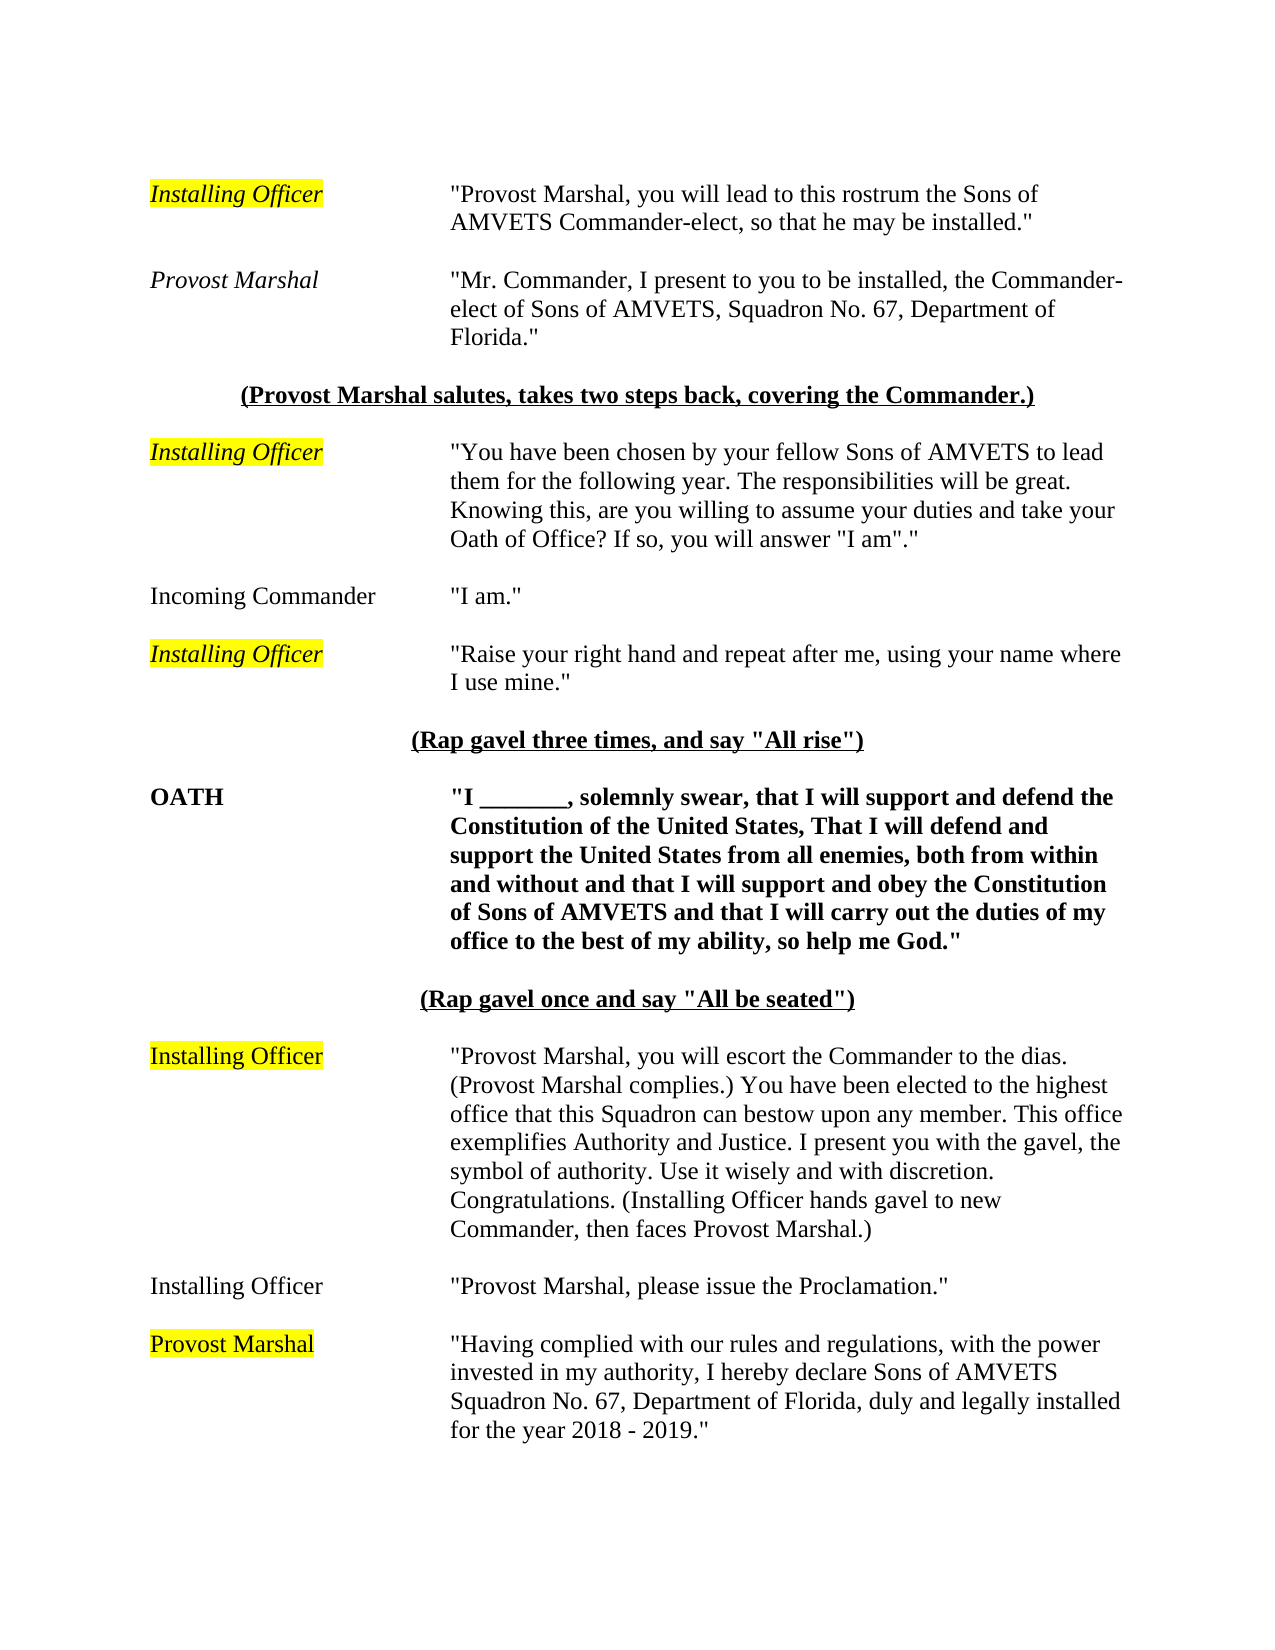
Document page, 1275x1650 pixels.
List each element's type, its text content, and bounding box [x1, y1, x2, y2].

text Installing Officer "Provost Marshal, please issue the Proclamation." [150, 1271, 1125, 1300]
text Incoming Commander "I am." [150, 581, 1125, 610]
text Provost Marshal "Having complied with our rules and regulations, with the power invested in my authority, I hereby declare Sons of AMVETS Squadron No. 67, Department of Florida, duly and legally installed for the year 2018 - 2019." [150, 1329, 1125, 1444]
text (Rap gavel once and say "All be seated") [150, 984, 1125, 1012]
text Installing Officer "Raise your right hand and repeat after me, using your name where I use mine." [150, 639, 1125, 696]
text Provost Marshal "Mr. Commander, I present to you to be installed, the Commander-elect of Sons of AMVETS, Squadron No. 67, Department of Florida." [150, 265, 1125, 351]
text Installing Officer "Provost Marshal, you will lead to this rostrum the Sons of AMVETS Commander-elect, so that he may be installed." [150, 179, 1125, 236]
text Installing Officer "You have been chosen by your fellow Sons of AMVETS to lead them for the following year. The responsibilities will be great. Knowing this, are you willing to assume your duties and take your Oath of Office? If so, you will answer "I am"." [150, 437, 1125, 552]
text (Provost Marshal salutes, takes two steps back, covering the Commander.) [150, 380, 1125, 409]
text (Rap gavel three times, and say "All rise") [150, 725, 1125, 754]
text Installing Officer "Provost Marshal, you will escort the Commander to the dias. (Provost Marshal complies.) You have been elected to the highest office that this Squadron can bestow upon any member. This office exemplifies Authority and Justice. I present you with the gavel, the symbol of authority. Use it wisely and with discretion. Congratulations. (Installing Officer hands gavel to new Commander, then faces Provost Marshal.) [150, 1041, 1125, 1242]
text OATH "I _______, solemnly swear, that I will support and defend the Constitution of the United States, That I will defend and support the United States from all enemies, both from within and without and that I will support and obey the Constitution of Sons of AMVETS and that I will carry out the duties of my office to the best of my ability, so help me God." [150, 782, 1125, 955]
